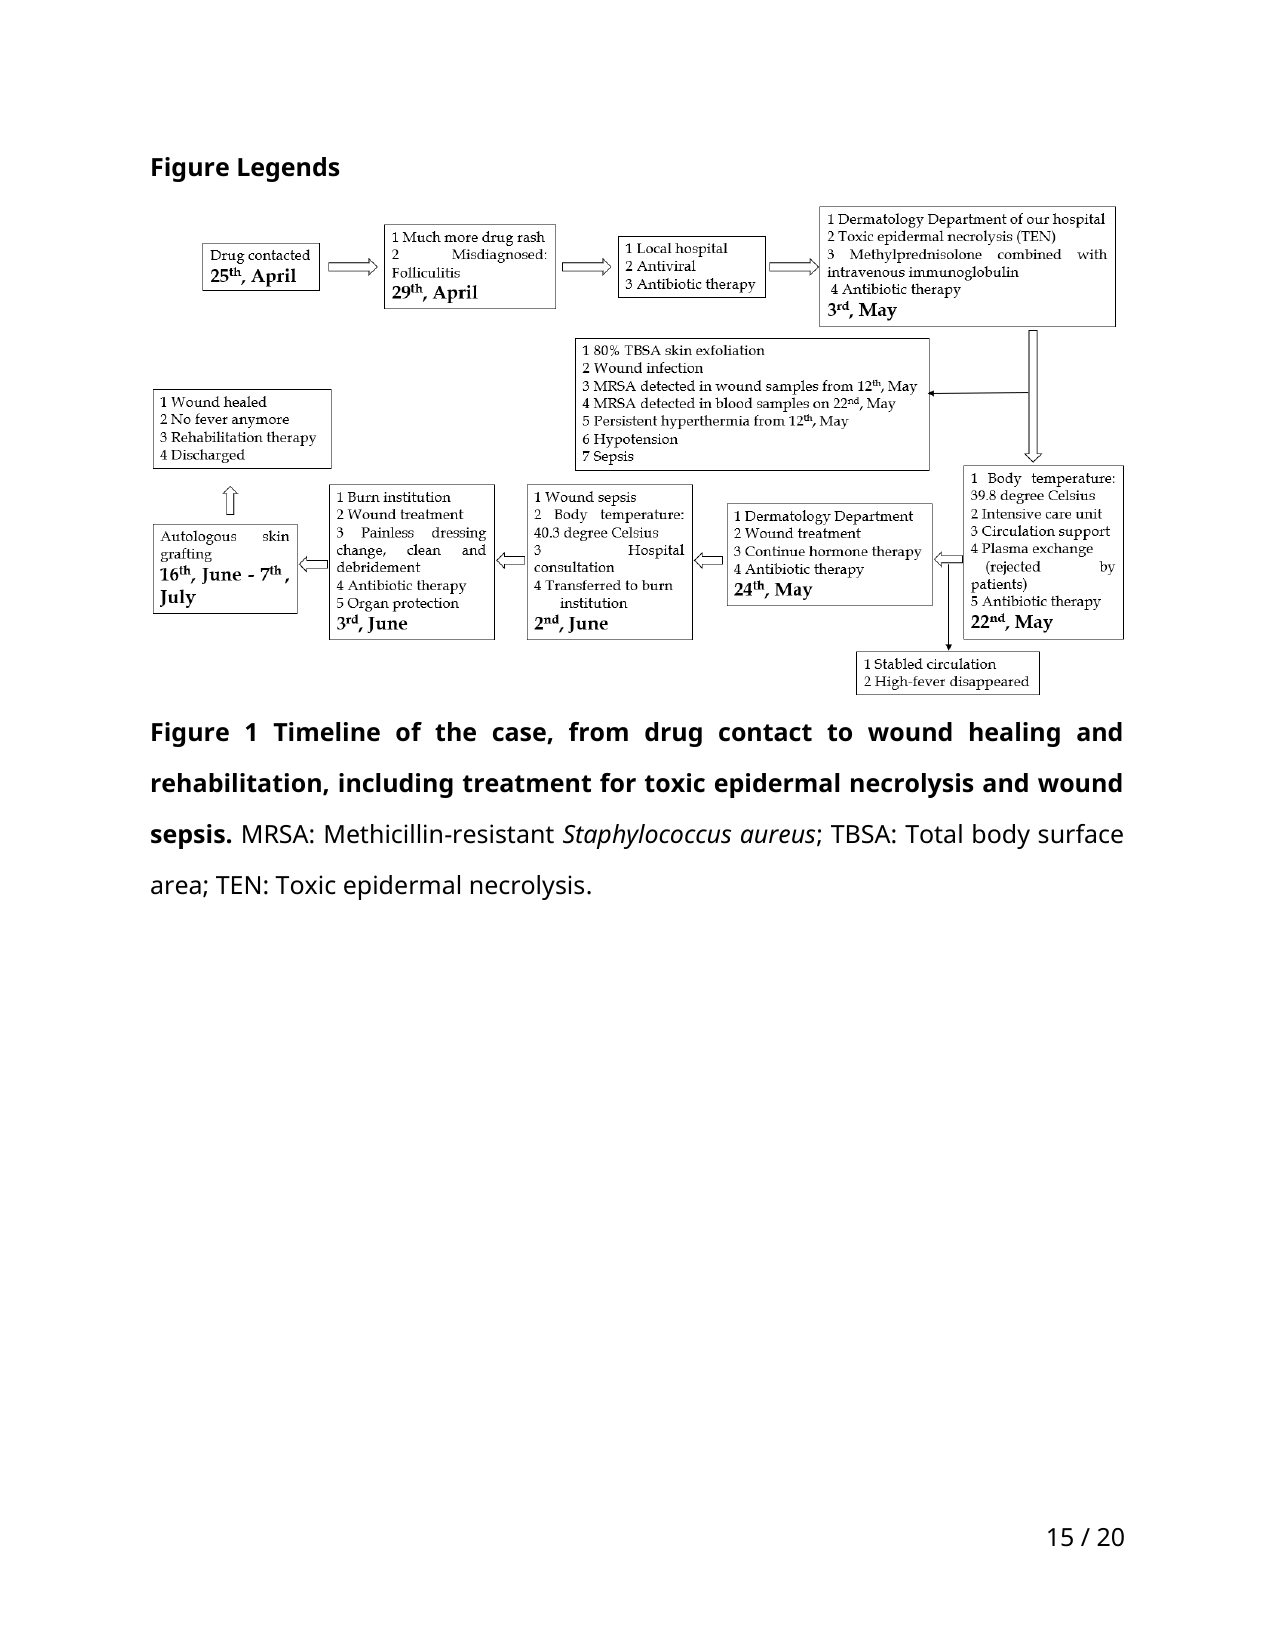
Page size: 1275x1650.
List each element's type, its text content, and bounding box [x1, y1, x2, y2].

text Figure 1 Timeline of the case, from drug contact to wound healing and rehabilitation, including treatment for toxic epidermal necrolysis and wound sepsis. MRSA: Methicillin-resistant Staphylococcus aureus; TBSA: Total body surface area; TEN: Toxic epidermal necrolysis. [150, 715, 1125, 902]
picture [150, 201, 1125, 701]
text Figure Legends [150, 150, 1125, 184]
